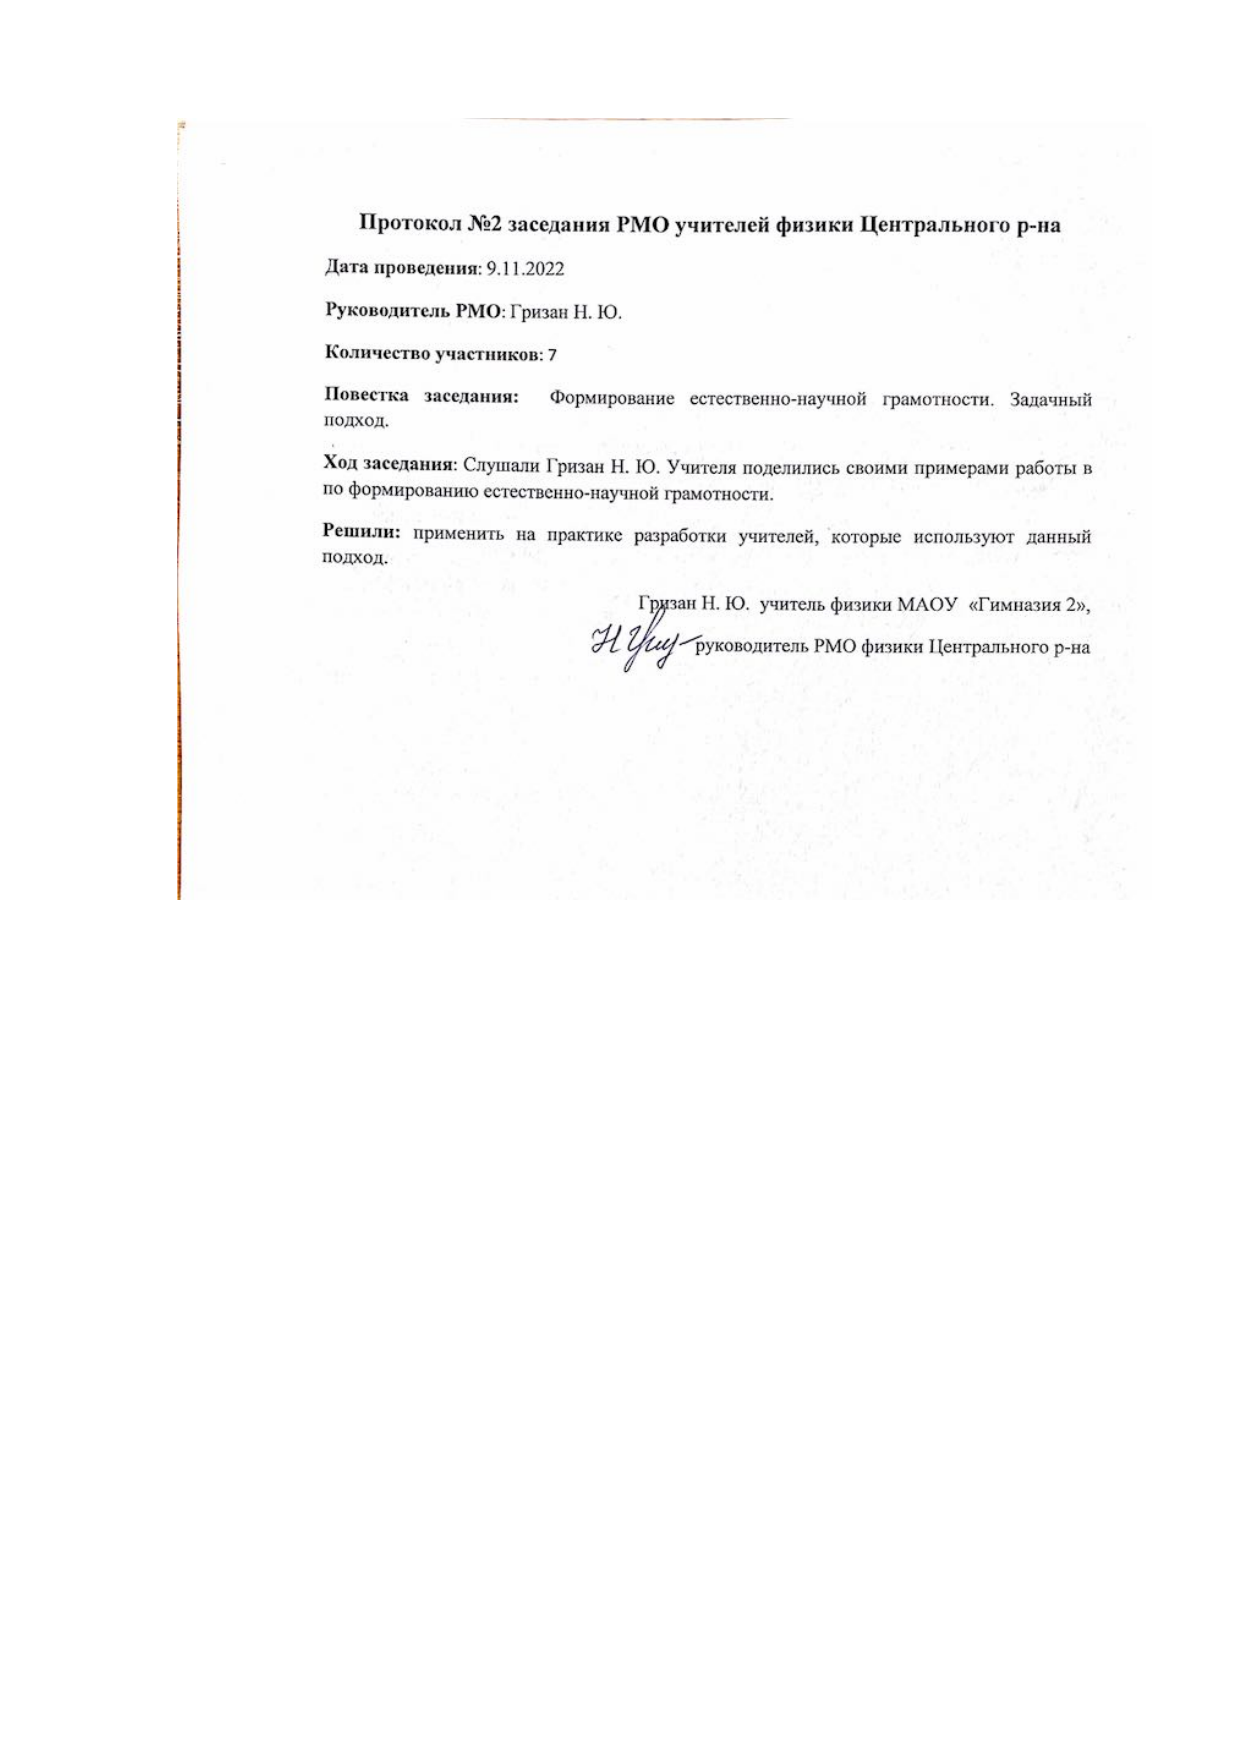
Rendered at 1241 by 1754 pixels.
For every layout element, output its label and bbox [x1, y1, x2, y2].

picture [177, 118, 1152, 900]
